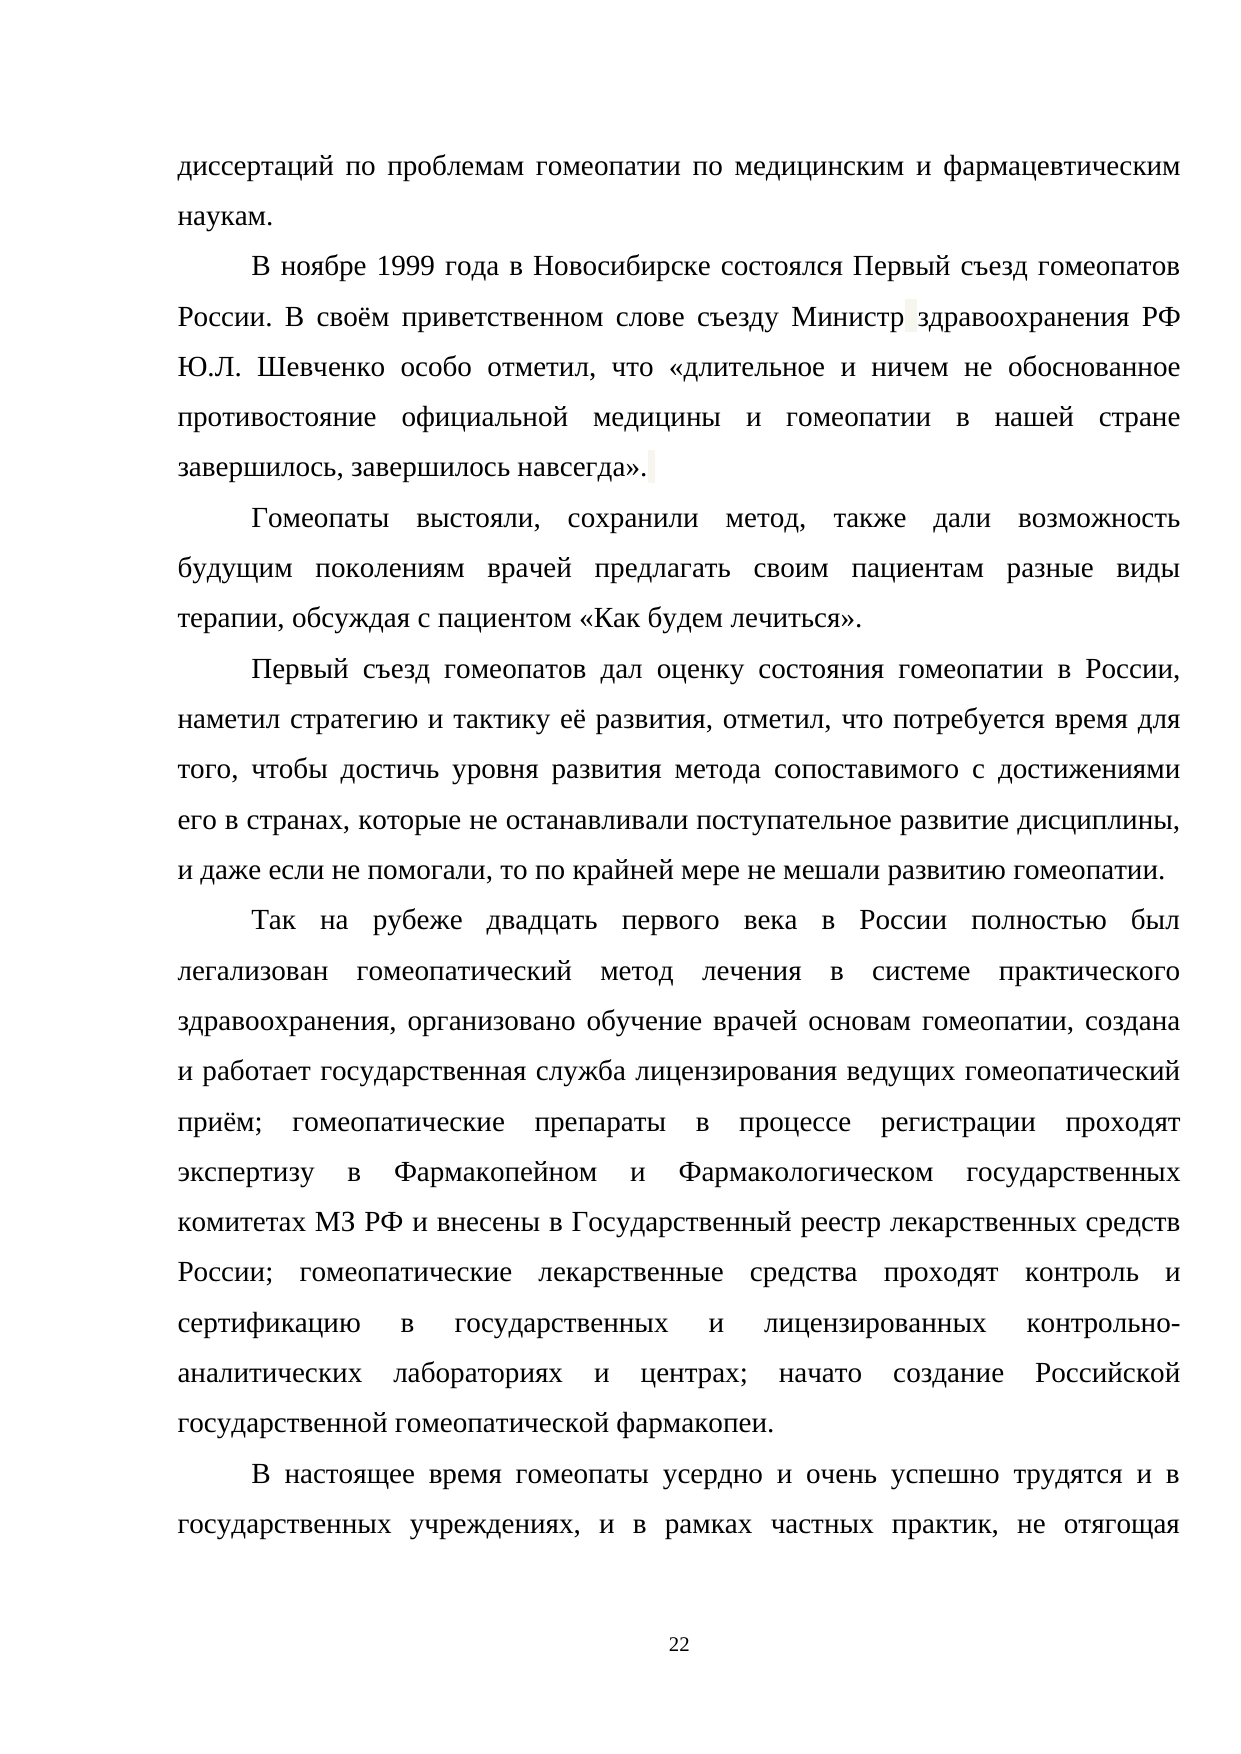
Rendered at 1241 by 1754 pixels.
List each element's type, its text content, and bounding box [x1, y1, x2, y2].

text В ноябре 1999 года в Новосибирске состоялся Первый съезд гомеопатов России. В своём приветственном слове съезду Министр здравоохранения РФ Ю.Л. Шевченко особо отметил, что «длительное и ничем не обоснованное противостояние официальной медицины и гомеопатии в нашей стране завершилось, завершилось навсегда». [177, 248, 1181, 483]
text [177, 1456, 1181, 1540]
text Гомеопаты выстояли, сохранили метод, также дали возможность будущим поколениям врачей предлагать своим пациентам разные виды терапии, обсуждая с пациентом «Как будем лечиться». [177, 500, 1181, 634]
text Так на рубеже двадцать первого века в России полностью был легализован гомеопатический метод лечения в системе практического здравоохранения, организовано обучение врачей основам гомеопатии, создана и работает государственная служба лицензирования ведущих гомеопатический приём; гомеопатические препараты в процессе регистрации проходят экспертизу в Фармакопейном и Фармакологическом государственных комитетах МЗ РФ и внесены в Государственный реестр лекарственных средств России; гомеопатические лекарственные средства проходят контроль и сертификацию в государственных и лицензированных контрольно-аналитических лабораториях и центрах; начато создание Российской государственной гомеопатической фармакопеи. [177, 902, 1181, 1439]
text Первый съезд гомеопатов дал оценку состояния гомеопатии в России, наметил стратегию и тактику её развития, отметил, что потребуется время для того, чтобы достичь уровня развития метода сопоставимого с достижениями его в странах, которые не останавливали поступательное развитие дисциплины, и даже если не помогали, то по крайней мере не мешали развитию гомеопатии. [177, 651, 1181, 886]
